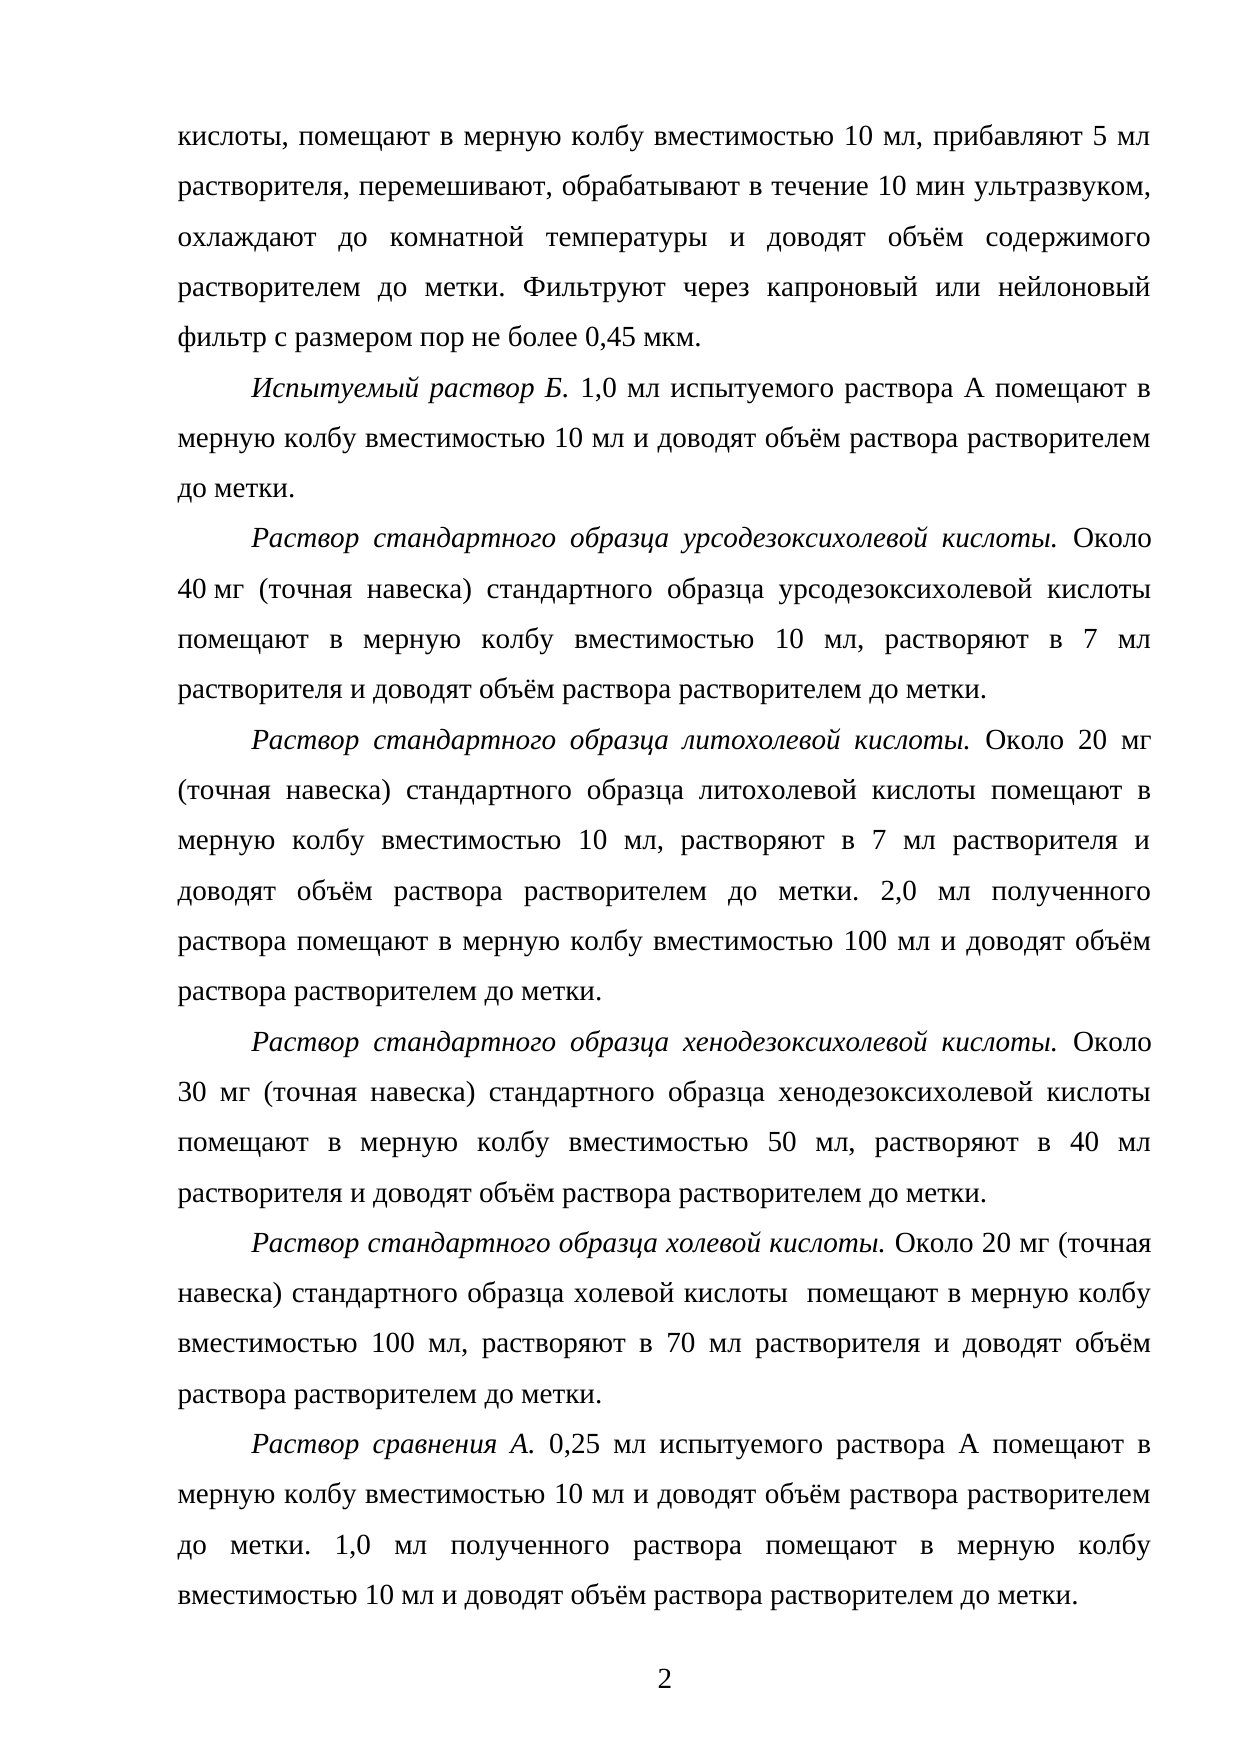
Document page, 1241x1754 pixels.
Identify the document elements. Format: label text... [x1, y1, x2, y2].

text Раствор стандартного образца холевой кислоты. Около 20 мг (точная навеска) стандартного образца холевой кислоты помещают в мерную колбу вместимостью 100 мл, растворяют в 70 мл растворителя и доводят объём раствора растворителем до метки. [177, 1225, 1152, 1409]
text Раствор стандартного образца литохолевой кислоты. Около 20 мг (точная навеска) стандартного образца литохолевой кислоты помещают в мерную колбу вместимостью 10 мл, растворяют в 7 мл растворителя и доводят объём раствора растворителем до метки. 2,0 мл полученного раствора помещают в мерную колбу вместимостью 100 мл и доводят объём раствора растворителем до метки. [177, 722, 1152, 1007]
text Раствор сравнения А. 0,25 мл испытуемого раствора А помещают в мерную колбу вместимостью 10 мл и доводят объём раствора растворителем до метки. 1,0 мл полученного раствора помещают в мерную колбу вместимостью 10 мл и доводят объём раствора растворителем до метки. [177, 1426, 1152, 1611]
text Испытуемый раствор Б. 1,0 мл испытуемого раствора А помещают в мерную колбу вместимостью 10 мл и доводят объём раствора растворителем до метки. [177, 370, 1152, 504]
text Раствор стандартного образца хенодезоксихолевой кислоты. Около 30 мг (точная навеска) стандартного образца хенодезоксихолевой кислоты помещают в мерную колбу вместимостью 50 мл, растворяют в 40 мл растворителя и доводят объём раствора растворителем до метки. [177, 1024, 1152, 1208]
text Раствор стандартного образца урсодезоксихолевой кислоты. Около 40 мг (точная навеска) стандартного образца урсодезоксихолевой кислоты помещают в мерную колбу вместимостью 10 мл, растворяют в 7 мл растворителя и доводят объём раствора растворителем до метки. [177, 521, 1152, 705]
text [177, 118, 1152, 353]
